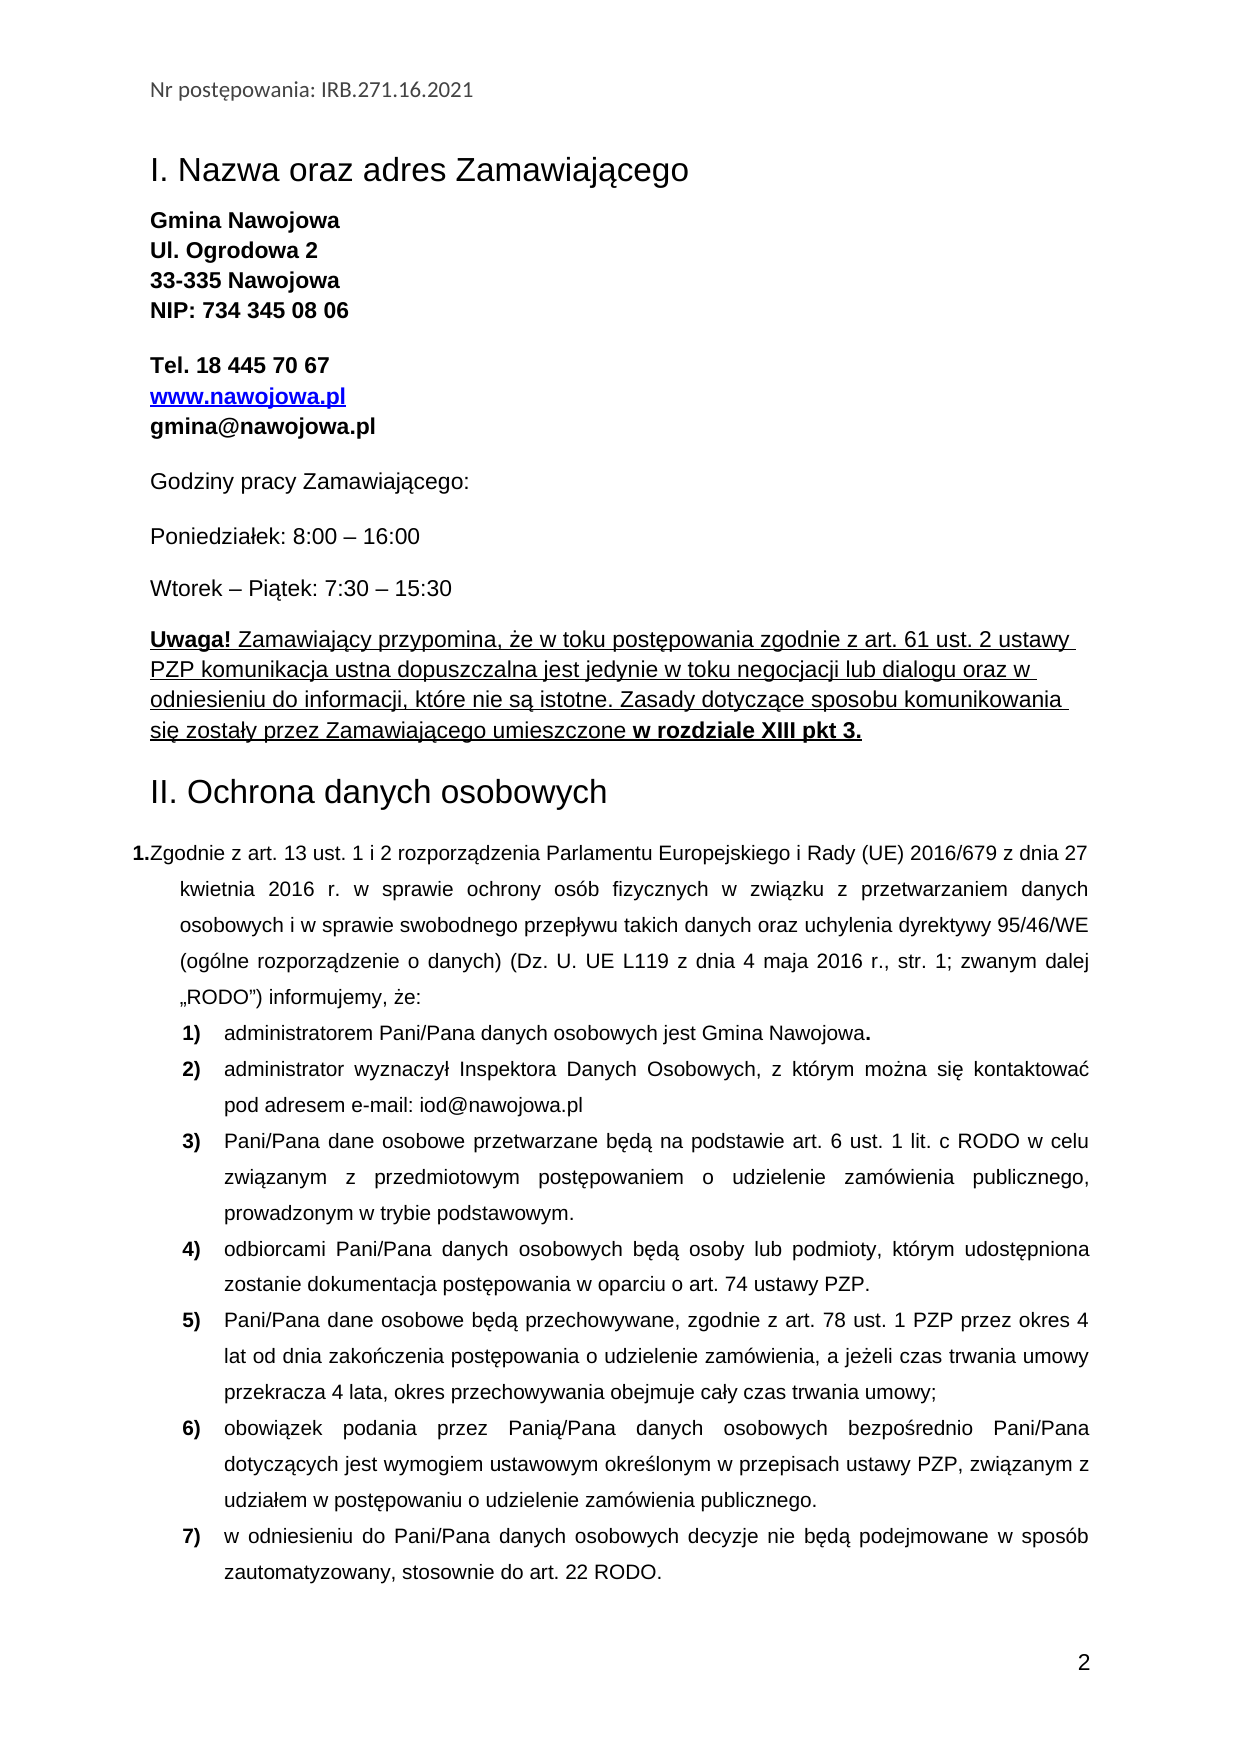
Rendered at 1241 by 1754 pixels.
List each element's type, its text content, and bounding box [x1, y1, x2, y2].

text gmina@nawojowa.pl [150, 413, 1090, 439]
text NIP: 734 345 08 06 [150, 297, 1090, 324]
list Pani/Pana dane osobowe będą przechowywane, zgodnie z art. 78 ust. 1 PZP przez okres 4 lat od dnia zakończenia postępowania o udzielenie zamówienia, a jeżeli czas trwania umowy przekracza 4 lata, okres przechowywania obejmuje cały czas trwania umowy; [182, 1308, 1090, 1404]
text Wtorek – Piątek: 7:30 – 15:30 [150, 575, 1090, 601]
text Godziny pracy Zamawiającego: [150, 468, 1090, 494]
text Tel. 18 445 70 67 [150, 352, 1090, 379]
list odbiorcami Pani/Pana danych osobowych będą osoby lub podmioty, którym udostępniona zostanie dokumentacja postępowania w oparciu o art. 74 ustawy PZP. [182, 1236, 1090, 1296]
text Poniedziałek: 8:00 – 16:00 [150, 523, 1090, 550]
list administrator wyznaczył Inspektora Danych Osobowych, z którym można się kontaktować pod adresem e-mail: iod@nawojowa.pl [182, 1057, 1090, 1117]
text Uwaga! Zamawiający przypomina, że w toku postępowania zgodnie z art. 61 ust. 2 ustawy PZP komunikacja ustna dopuszczalna jest jedynie w toku negocjacji lub dialogu oraz w odniesieniu do informacji, które nie są istotne. Zasady dotyczące sposobu komunikowania się zostały przez Zamawiającego umieszczone w rozdziale XIII pkt 3. [150, 626, 1090, 743]
list Pani/Pana dane osobowe przetwarzane będą na podstawie art. 6 ust. 1 lit. c RODO w celu związanym z przedmiotowym postępowaniem o udzielenie zamówienia publicznego, prowadzonym w trybie podstawowym. [182, 1128, 1090, 1224]
subtitle II. Ochrona danych osobowych [150, 772, 1090, 810]
list w odniesieniu do Pani/Pana danych osobowych decyzje nie będą podejmowane w sposób zautomatyzowany, stosownie do art. 22 RODO. [182, 1524, 1090, 1584]
text Gmina Nawojowa [150, 207, 1090, 233]
list Zgodnie z art. 13 ust. 1 i 2 rozporządzenia Parlamentu Europejskiego i Rady (UE) 2016/679 z dnia 27 kwietnia 2016 r. w sprawie ochrony osób fizycznych w związku z przetwarzaniem danych osobowych i w sprawie swobodnego przepływu takich danych oraz uchylenia dyrektywy 95/46/WE (ogólne rozporządzenie o danych) (Dz. U. UE L119 z dnia 4 maja 2016 r., str. 1; zwanym dalej „RODO”) informujemy, że: [132, 841, 1090, 1009]
text Ul. Ogrodowa 2 [150, 237, 1090, 263]
subtitle I. Nazwa oraz adres Zamawiającego [150, 150, 1090, 188]
text 33-335 Nawojowa [150, 267, 1090, 293]
text www.nawojowa.pl [150, 383, 1090, 409]
list administratorem Pani/Pana danych osobowych jest Gmina Nawojowa. [182, 1021, 1090, 1045]
list obowiązek podania przez Panią/Pana danych osobowych bezpośrednio Pani/Pana dotyczących jest wymogiem ustawowym określonym w przepisach ustawy PZP, związanym z udziałem w postępowaniu o udzielenie zamówienia publicznego. [182, 1416, 1090, 1512]
